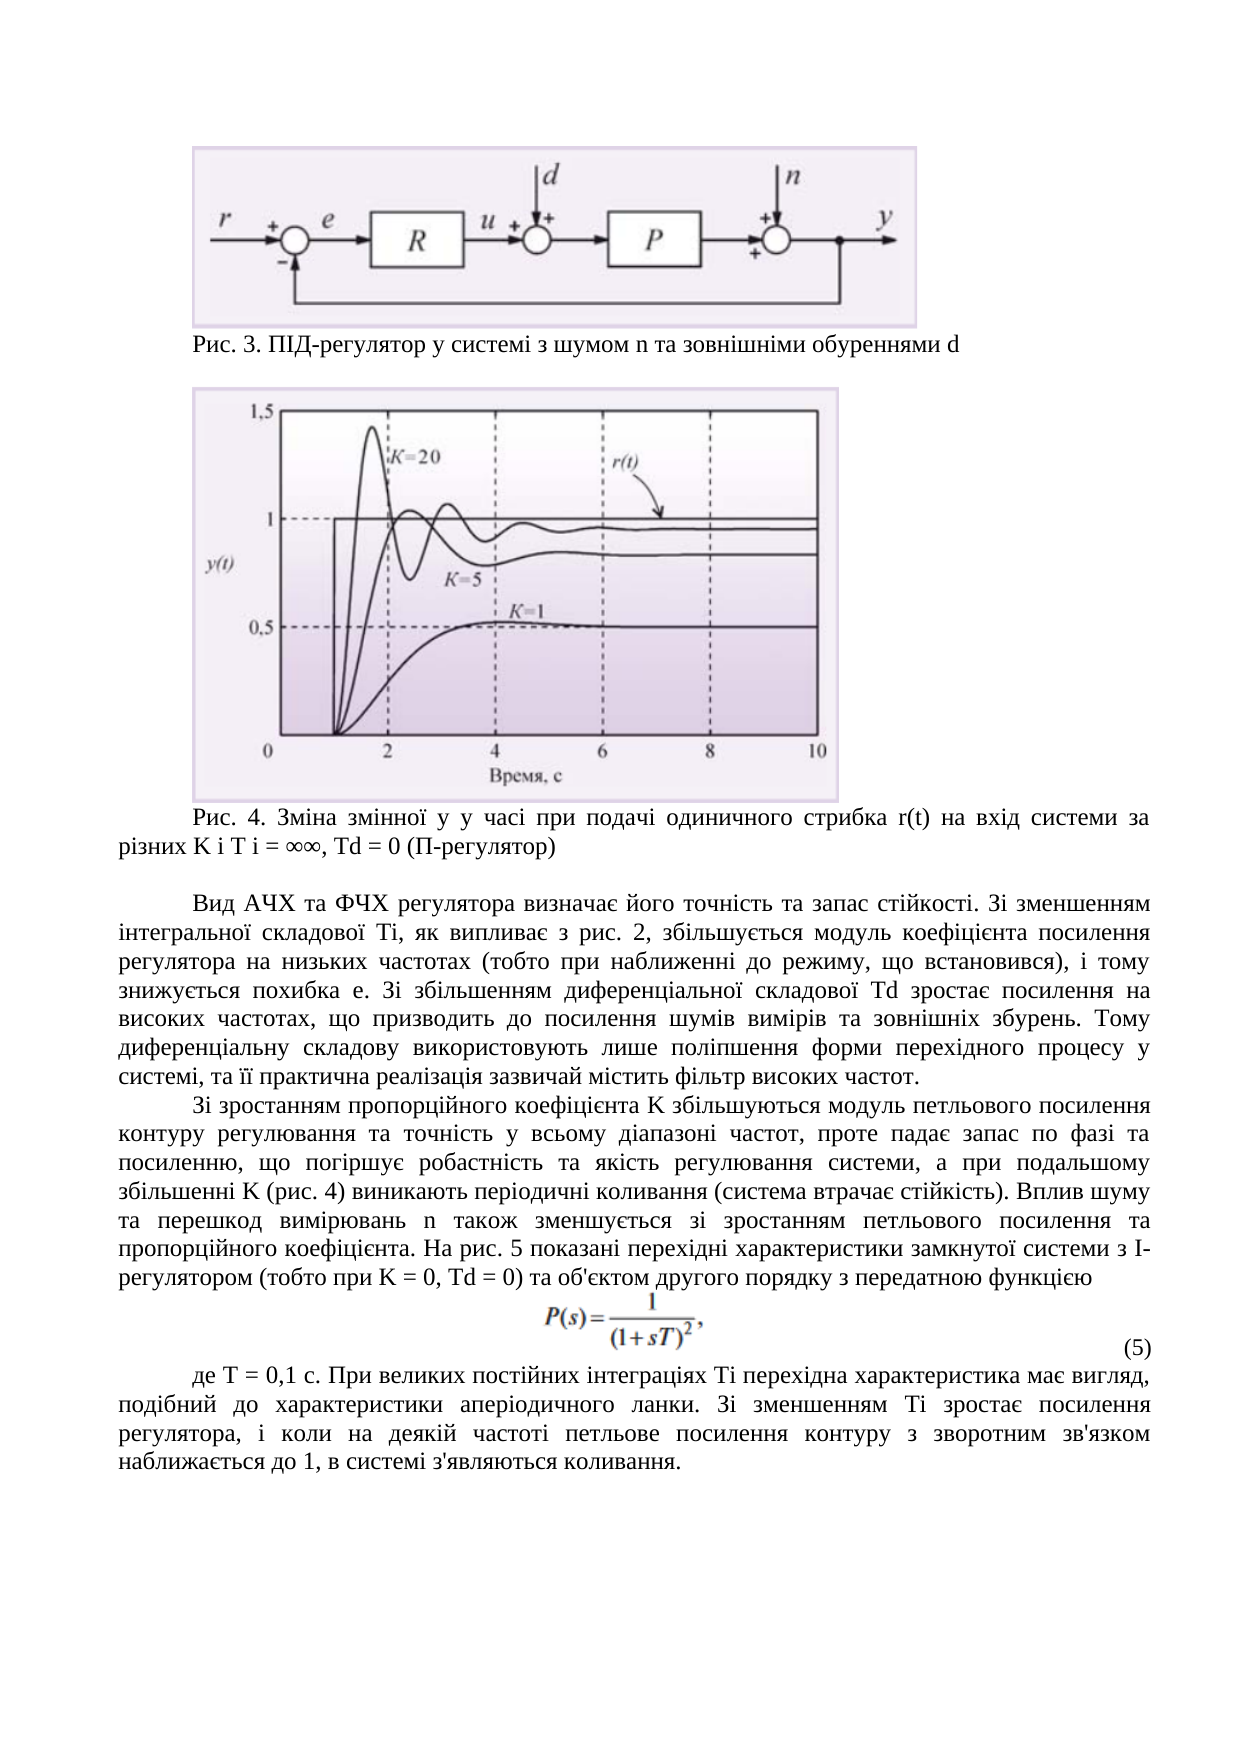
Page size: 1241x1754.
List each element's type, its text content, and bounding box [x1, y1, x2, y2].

text Зі зростанням пропорційного коефіцієнта K збільшуються модуль петльового посилення контуру регулювання та точність у всьому діапазоні частот, проте падає запас по фазі та посиленню, що погіршує робастність та якість регулювання системи, а при подальшому збільшенні K (рис. 4) виникають періодичні коливання (система втрачає стійкість). Вплив шуму та перешкод вимірювань n також зменшується зі зростанням петльового посилення та пропорційного коефіцієнта. На рис. 5 показані перехідні характеристики замкнутої системи з І-регулятором (тобто при K = 0, Td = 0) та об'єктом другого порядку з передатною функцією [118, 1090, 1152, 1291]
text Рис. 3. ПІД-регулятор у системі з шумом n та зовнішніми обуреннями d [118, 329, 1152, 358]
text (5) [118, 1291, 1152, 1360]
text Рис. 4. Зміна змінної y у часі при подачі одиничного стрибка r(t) на вхід системи за різних K і T i = ∞∞, Td = 0 (П-регулятор) [118, 802, 1152, 860]
picture [533, 1291, 709, 1355]
picture [192, 146, 918, 330]
text де T = 0,1 с. При великих постійних інтеграціях Ti перехідна характеристика має вигляд, подібний до характеристики аперіодичного ланки. Зі зменшенням Ti зростає посилення регулятора, і коли на деякій частоті петльове посилення контуру з зворотним зв'язком наближається до 1, в системі з'являються коливання. [118, 1360, 1152, 1475]
text Вид АЧХ та ФЧХ регулятора визначає його точність та запас стійкості. Зі зменшенням інтегральної складової Ti, як випливає з рис. 2, збільшується модуль коефіцієнта посилення регулятора на низьких частотах (тобто при наближенні до режиму, що встановився), і тому знижується похибка e. Зі збільшенням диференціальної складової Td зростає посилення на високих частотах, що призводить до посилення шумів вимірів та зовнішніх збурень. Тому диференціальну складову використовують лише поліпшення форми перехідного процесу у системі, та її практична реалізація зазвичай містить фільтр високих частот. [118, 888, 1152, 1090]
picture [192, 386, 839, 803]
